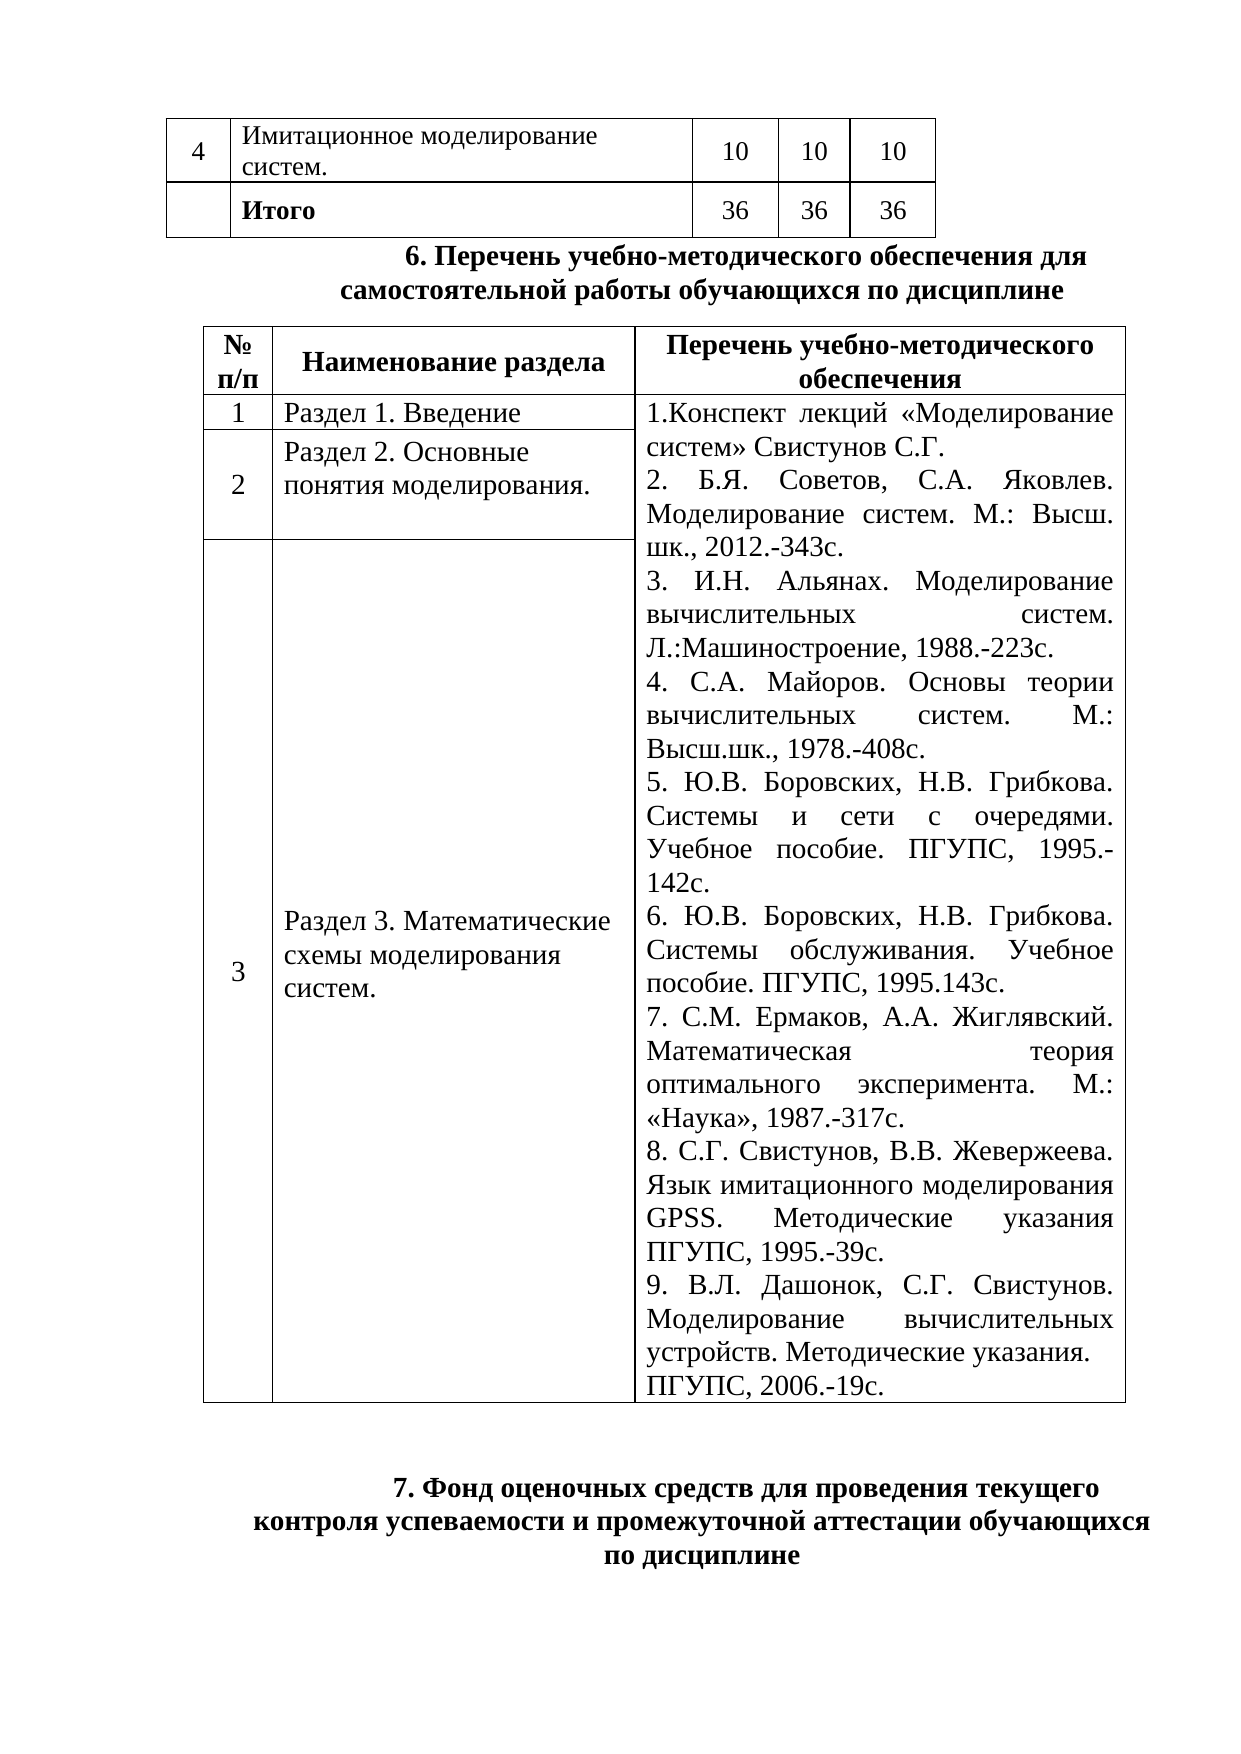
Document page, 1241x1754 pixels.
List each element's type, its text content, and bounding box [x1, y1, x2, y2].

table_cell Раздел 2. Основные понятия моделирования. [273, 430, 634, 539]
table_cell 2 [204, 430, 272, 539]
table_header № п/п [204, 327, 272, 394]
table_cell [167, 183, 230, 237]
table_cell 10 [779, 119, 849, 181]
table_header Наименование раздела [273, 327, 634, 394]
table_cell 36 [693, 183, 778, 237]
table_cell 3 [204, 540, 272, 1402]
text 7. Фонд оценочных средств для проведения текущего контроля успеваемости и промежуточной аттестации обучающихся по дисциплине [252, 1470, 1152, 1570]
table_cell 10 [693, 119, 778, 181]
table_cell Итого [231, 183, 692, 237]
table_cell 36 [779, 183, 849, 237]
table_cell 10 [851, 119, 935, 181]
text 6. Перечень учебно-методического обеспечения для самостоятельной работы обучающихся по дисциплине [252, 238, 1152, 305]
table_cell 36 [851, 183, 935, 237]
table_cell 1 [204, 395, 272, 429]
table_cell Раздел 1. Введение [273, 395, 634, 429]
table_cell Имитационное моделирование систем. [231, 119, 692, 181]
table_header Перечень учебно-методического обеспечения [636, 327, 1125, 394]
table_cell Раздел 3. Математические схемы моделирования систем. [273, 540, 634, 1402]
table_cell 1.Конспект лекций «Моделирование систем» Свистунов С.Г. 2. Б.Я. Советов, С.А. Яковлев. Моделирование систем. М.: Высш. шк., 2012.-343с. 3. И.Н. Альянах. Моделирование вычислительных систем. Л.:Машиностроение, 1988.-223с. 4. С.А. Майоров. Основы теории вычислительных систем. М.: Высш.шк., 1978.-408с. 5. Ю.В. Боровских, Н.В. Грибкова. Системы и сети с очередями. Учебное пособие. ПГУПС, 1995.-142с. 6. Ю.В. Боровских, Н.В. Грибкова. Системы обслуживания. Учебное пособие. ПГУПС, 1995.143с. 7. С.М. Ермаков, А.А. Жиглявский. Математическая теория оптимального эксперимента. М.: «Наука», 1987.-317с. 8. С.Г. Свистунов, В.В. Жевержеева. Язык имитационного моделирования GPSS. Методические указания ПГУПС, 1995.-39с. 9. В.Л. Дашонок, С.Г. Свистунов. Моделирование вычислительных устройств. Методические указания. ПГУПС, 2006.-19с. [636, 395, 1125, 1402]
table_cell 4 [167, 119, 230, 181]
